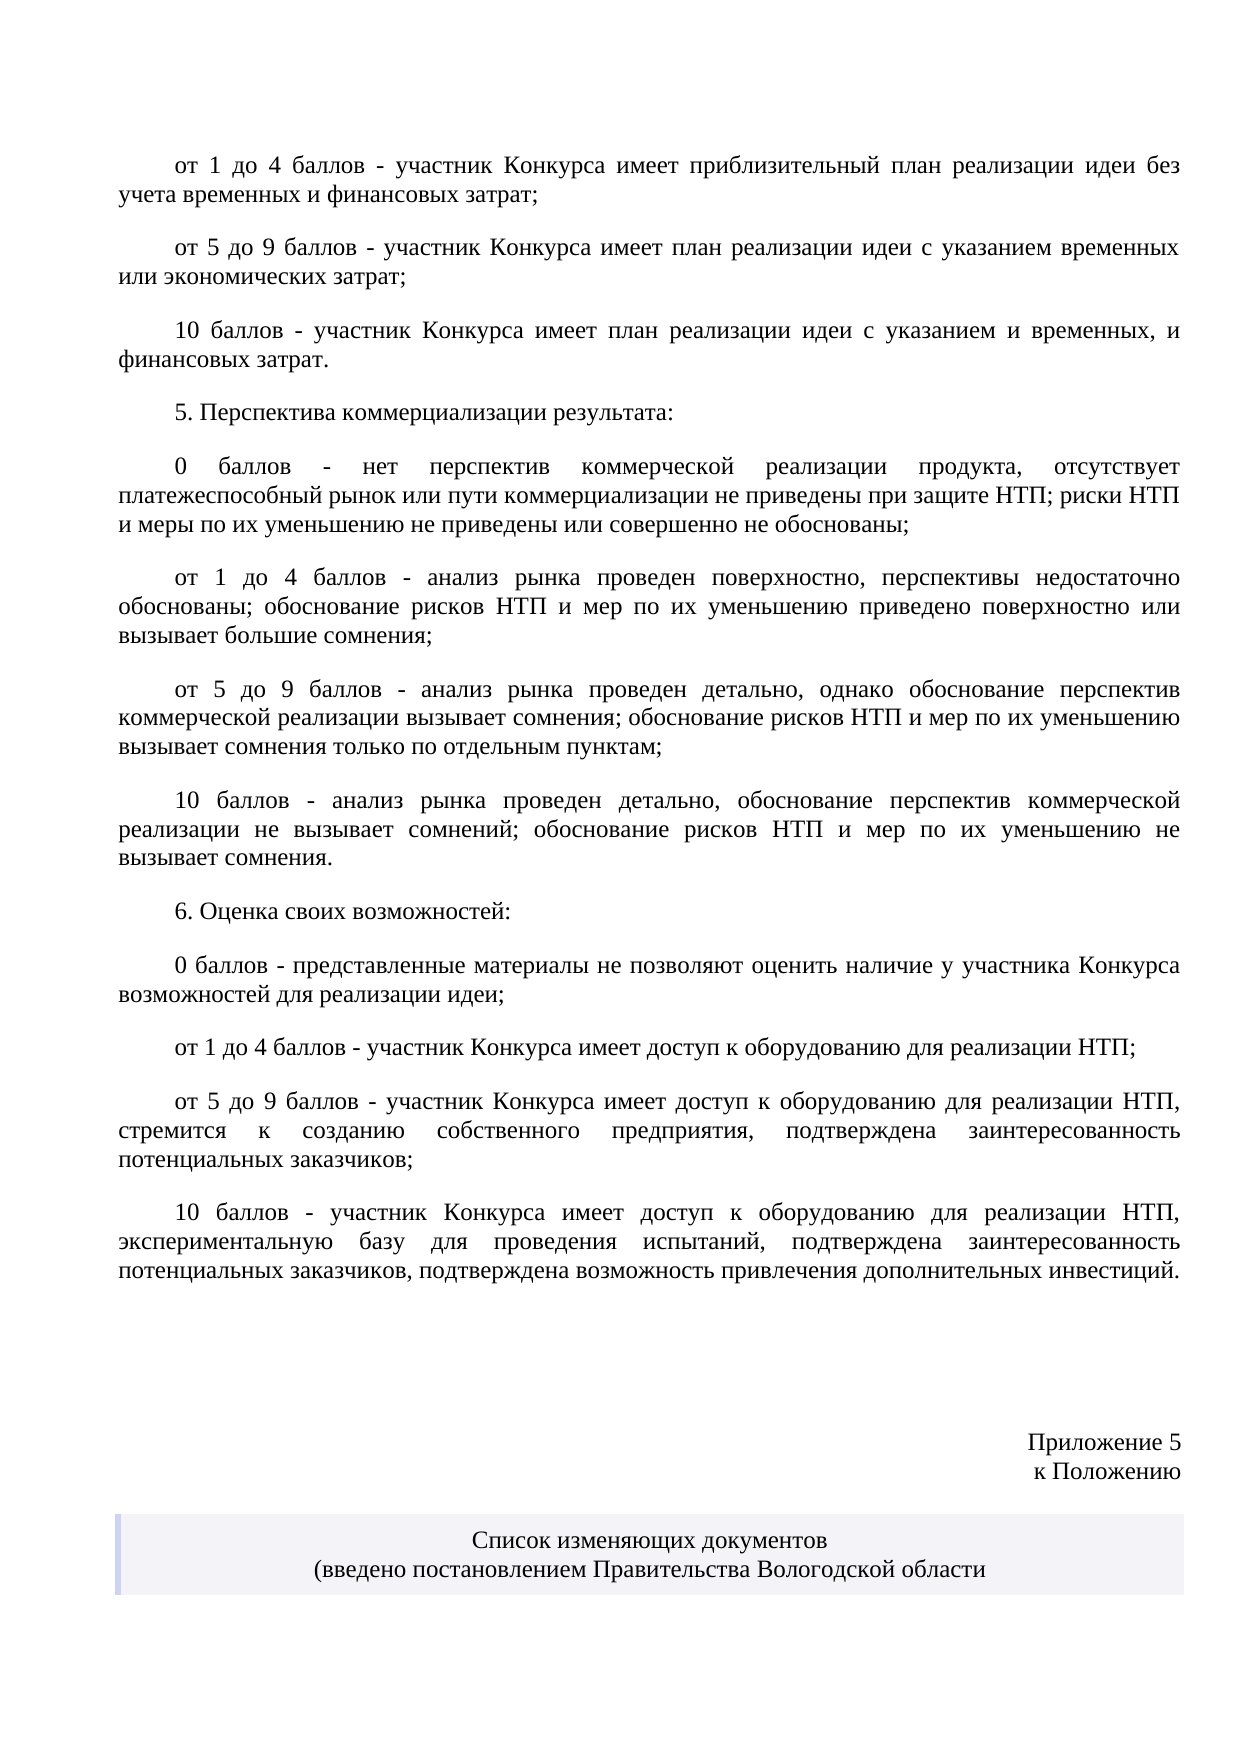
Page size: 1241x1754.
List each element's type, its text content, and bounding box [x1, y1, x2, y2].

text от 5 до 9 баллов - участник Конкурса имеет доступ к оборудованию для реализации НТП, стремится к созданию собственного предприятия, подтверждена заинтересованность потенциальных заказчиков; [118, 1086, 1181, 1172]
text от 5 до 9 баллов - участник Конкурса имеет план реализации идеи с указанием временных или экономических затрат; [118, 232, 1181, 290]
text к Положению [118, 1456, 1181, 1485]
text от 1 до 4 баллов - анализ рынка проведен поверхностно, перспективы недостаточно обоснованы; обоснование рисков НТП и мер по их уменьшению приведено поверхностно или вызывает большие сомнения; [118, 562, 1181, 649]
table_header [121, 1514, 1178, 1595]
text 10 баллов - участник Конкурса имеет доступ к оборудованию для реализации НТП, экспериментальную базу для проведения испытаний, подтверждена заинтересованность потенциальных заказчиков, подтверждена возможность привлечения дополнительных инвестиций. [118, 1197, 1181, 1284]
text 6. Оценка своих возможностей: [118, 896, 1181, 925]
text от 1 до 4 баллов - участник Конкурса имеет приблизительный план реализации идеи без учета временных и финансовых затрат; [118, 150, 1181, 207]
text Приложение 5 [118, 1427, 1181, 1456]
text 5. Перспектива коммерциализации результата: [118, 397, 1181, 426]
text 10 баллов - участник Конкурса имеет план реализации идеи с указанием и временных, и финансовых затрат. [118, 315, 1181, 372]
text от 5 до 9 баллов - анализ рынка проведен детально, однако обоснование перспектив коммерческой реализации вызывает сомнения; обоснование рисков НТП и мер по их уменьшению вызывает сомнения только по отдельным пунктам; [118, 674, 1181, 760]
text 10 баллов - анализ рынка проведен детально, обоснование перспектив коммерческой реализации не вызывает сомнений; обоснование рисков НТП и мер по их уменьшению не вызывает сомнения. [118, 785, 1181, 871]
text от 1 до 4 баллов - участник Конкурса имеет доступ к оборудованию для реализации НТП; [118, 1032, 1181, 1061]
text 0 баллов - представленные материалы не позволяют оценить наличие у участника Конкурса возможностей для реализации идеи; [118, 950, 1181, 1007]
text 0 баллов - нет перспектив коммерческой реализации продукта, отсутствует платежеспособный рынок или пути коммерциализации не приведены при защите НТП; риски НТП и меры по их уменьшению не приведены или совершенно не обоснованы; [118, 451, 1181, 537]
